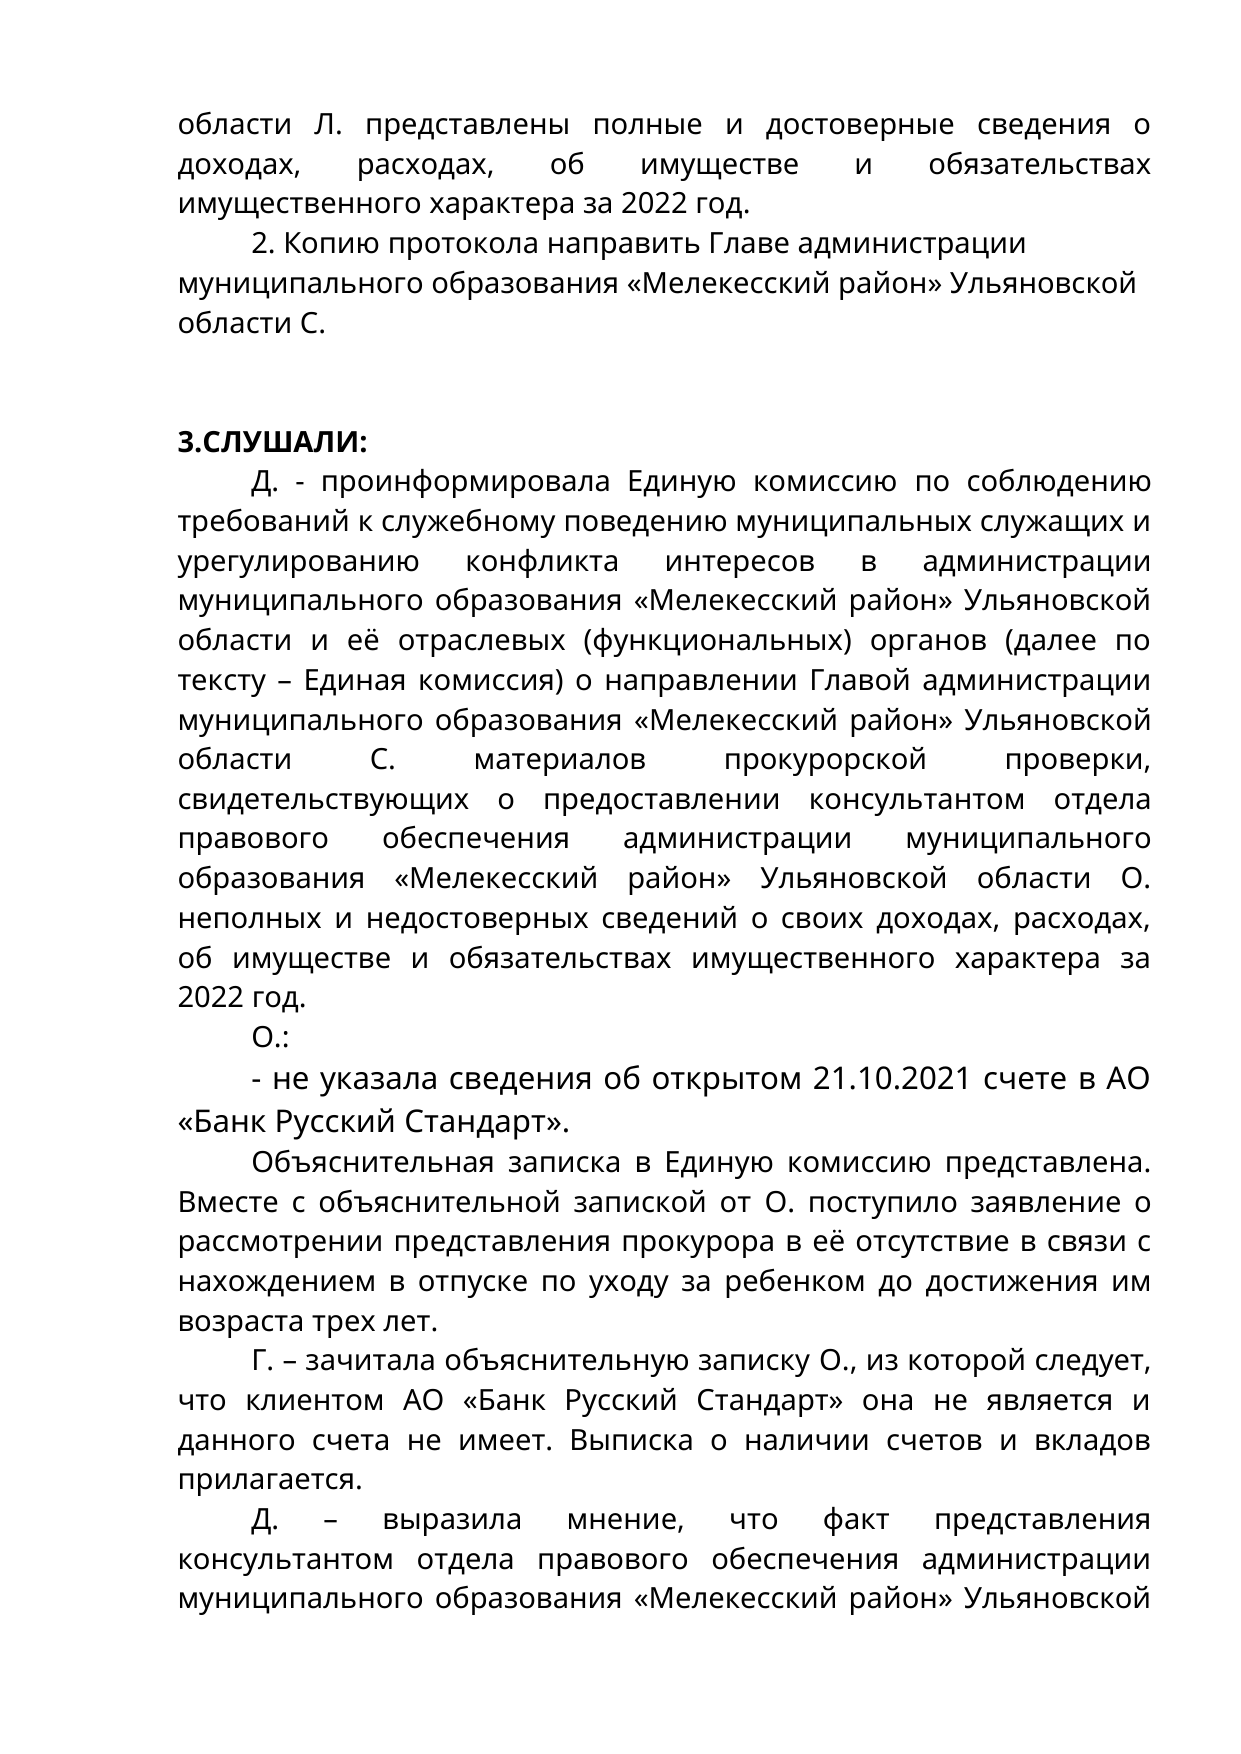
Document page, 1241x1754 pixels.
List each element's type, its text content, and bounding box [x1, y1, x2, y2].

text - не указала сведения об открытом 21.10.2021 счете в АО «Банк Русский Стандарт». [177, 1056, 1152, 1141]
text О.: [177, 1016, 1152, 1056]
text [177, 1498, 1152, 1617]
text 3.СЛУШАЛИ: [177, 421, 1152, 461]
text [177, 103, 1152, 222]
text Д. - проинформировала Единую комиссию по соблюдению требований к служебному поведению муниципальных служащих и урегулированию конфликта интересов в администрации муниципального образования «Мелекесский район» Ульяновской области и её отраслевых (функциональных) органов (далее по тексту – Единая комиссия) о направлении Главой администрации муниципального образования «Мелекесский район» Ульяновской области С. материалов прокурорской проверки, свидетельствующих о предоставлении консультантом отдела правового обеспечения администрации муниципального образования «Мелекесский район» Ульяновской области О. неполных и недостоверных сведений о своих доходах, расходах, об имуществе и обязательствах имущественного характера за 2022 год. [177, 461, 1152, 1016]
text Объяснительная записка в Единую комиссию представлена. Вместе с объяснительной запиской от О. поступило заявление о рассмотрении представления прокурора в её отсутствие в связи с нахождением в отпуске по уходу за ребенком до достижения им возраста трех лет. [177, 1141, 1152, 1339]
text Г. – зачитала объяснительную записку О., из которой следует, что клиентом АО «Банк Русский Стандарт» она не является и данного счета не имеет. Выписка о наличии счетов и вкладов прилагается. [177, 1339, 1152, 1498]
text 2. Копию протокола направить Главе администрации муниципального образования «Мелекесский район» Ульяновской области С. [177, 222, 1152, 342]
